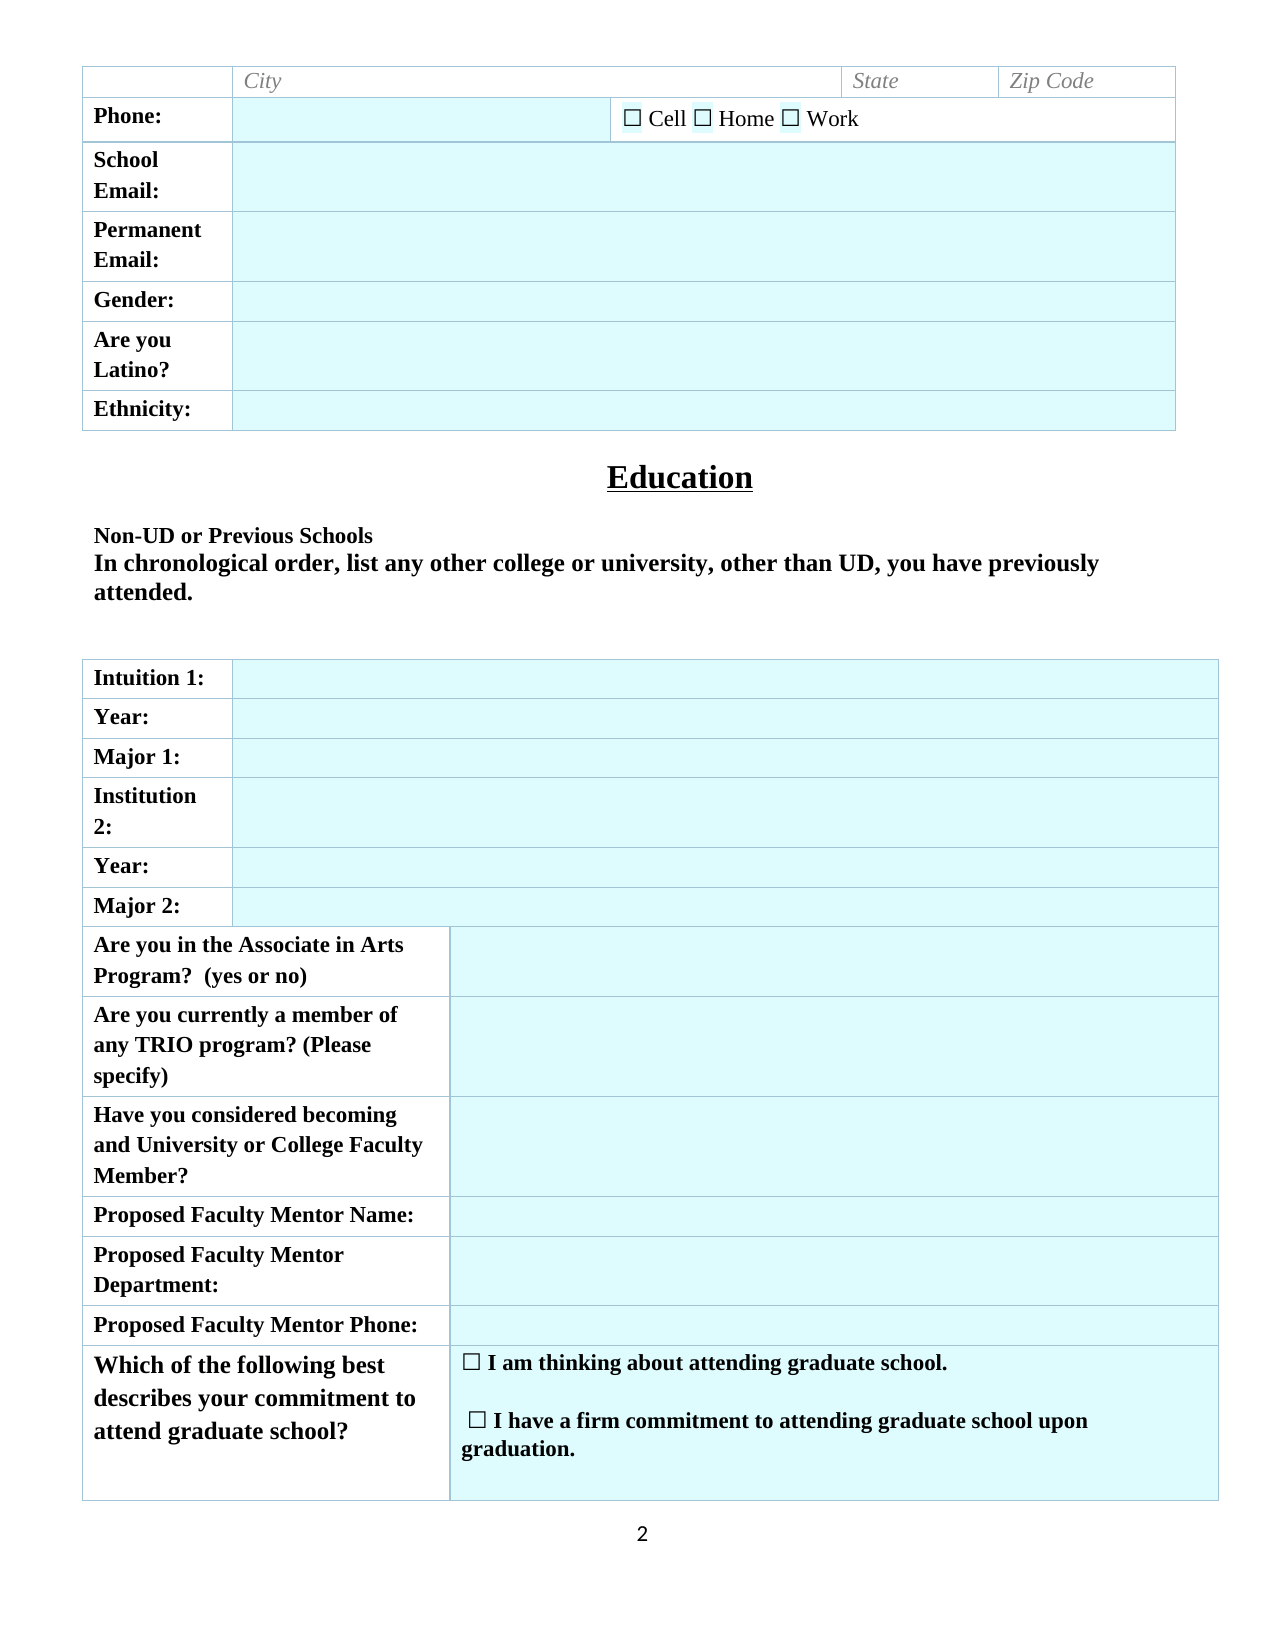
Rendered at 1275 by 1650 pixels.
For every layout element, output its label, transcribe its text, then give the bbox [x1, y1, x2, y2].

table_cell [233, 143, 1175, 211]
table_header Intuition 1: [83, 660, 232, 698]
table_cell Have you considered becoming and University or College Faculty Member? [83, 1097, 449, 1196]
table_cell [451, 927, 1218, 996]
table_cell Major 1: [83, 739, 232, 777]
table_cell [451, 1346, 1218, 1500]
table_header [233, 660, 1218, 698]
table_cell Ethnicity: [83, 391, 232, 430]
table_cell Year: [83, 848, 232, 887]
table_cell Are you currently a member of any TRIO program? (Please specify) [83, 997, 449, 1096]
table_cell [83, 1346, 449, 1500]
table_cell [233, 98, 610, 141]
table_cell Gender: [83, 282, 232, 321]
table_cell [451, 1197, 1218, 1236]
table_cell [233, 848, 1218, 887]
table_cell [451, 1306, 1218, 1345]
table_cell Proposed Faculty Mentor Department: [83, 1237, 449, 1305]
table_cell [233, 322, 1175, 390]
table_cell [233, 282, 1175, 321]
table_cell Are you in the Associate in Arts Program? (yes or no) [83, 927, 449, 996]
table_cell Phone: [83, 98, 232, 141]
table_cell State [842, 67, 998, 97]
table_cell [451, 997, 1218, 1096]
table_cell [451, 1097, 1218, 1196]
table_cell [233, 739, 1218, 777]
table_cell [233, 212, 1175, 281]
table_cell City [233, 67, 841, 97]
table_cell Year: [83, 699, 232, 738]
table_cell Major 2: [83, 888, 232, 926]
table_cell Permanent Email: [83, 212, 232, 281]
table_cell [451, 1237, 1218, 1305]
table_cell Proposed Faculty Mentor Phone: [83, 1306, 449, 1345]
text Non-UD or Previous Schools [94, 522, 1191, 548]
text In chronological order, list any other college or university, other than UD, you have previously attended. [94, 548, 1191, 606]
table_cell [233, 888, 1218, 926]
table_cell [233, 778, 1218, 847]
table_cell School Email: [83, 143, 232, 211]
table_cell Are you Latino? [83, 322, 232, 390]
table_cell Proposed Faculty Mentor Name: [83, 1197, 449, 1236]
table_cell Cell Home Work [611, 98, 1175, 141]
table_cell [233, 391, 1175, 430]
list Education [169, 457, 1191, 496]
table_cell Institution 2: [83, 778, 232, 847]
table_cell [233, 699, 1218, 738]
table_cell Zip Code [999, 67, 1175, 97]
